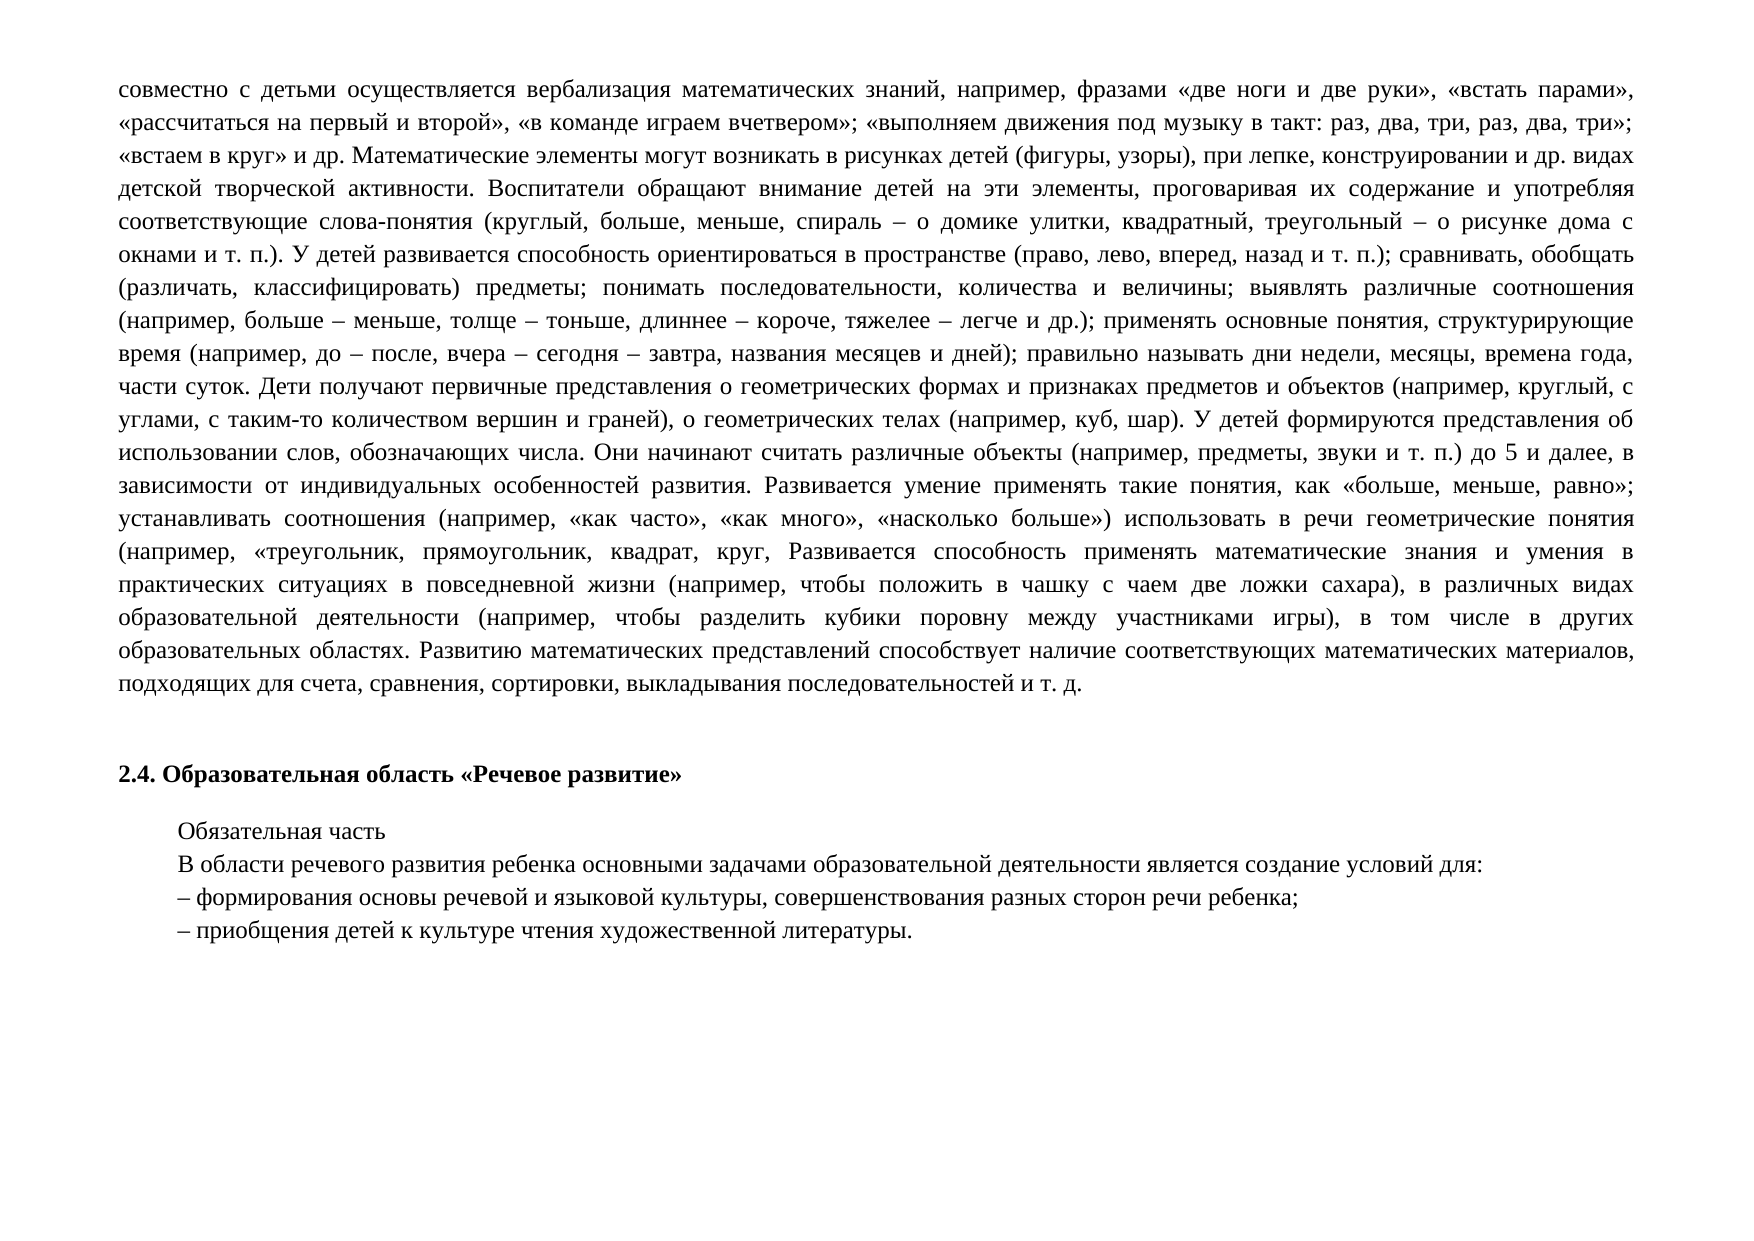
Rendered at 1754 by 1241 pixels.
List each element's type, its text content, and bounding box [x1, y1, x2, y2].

text – приобщения детей к культуре чтения художественной литературы. [118, 915, 1636, 944]
text 2.4. Образовательная область «Речевое развитие» [118, 759, 1636, 787]
text Обязательная часть [118, 816, 1636, 845]
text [118, 74, 1636, 697]
text – формирования основы речевой и языковой культуры, совершенствования разных сторон речи ребенка; [118, 882, 1636, 911]
text В области речевого развития ребенка основными задачами образовательной деятельности является создание условий для: [118, 849, 1636, 878]
